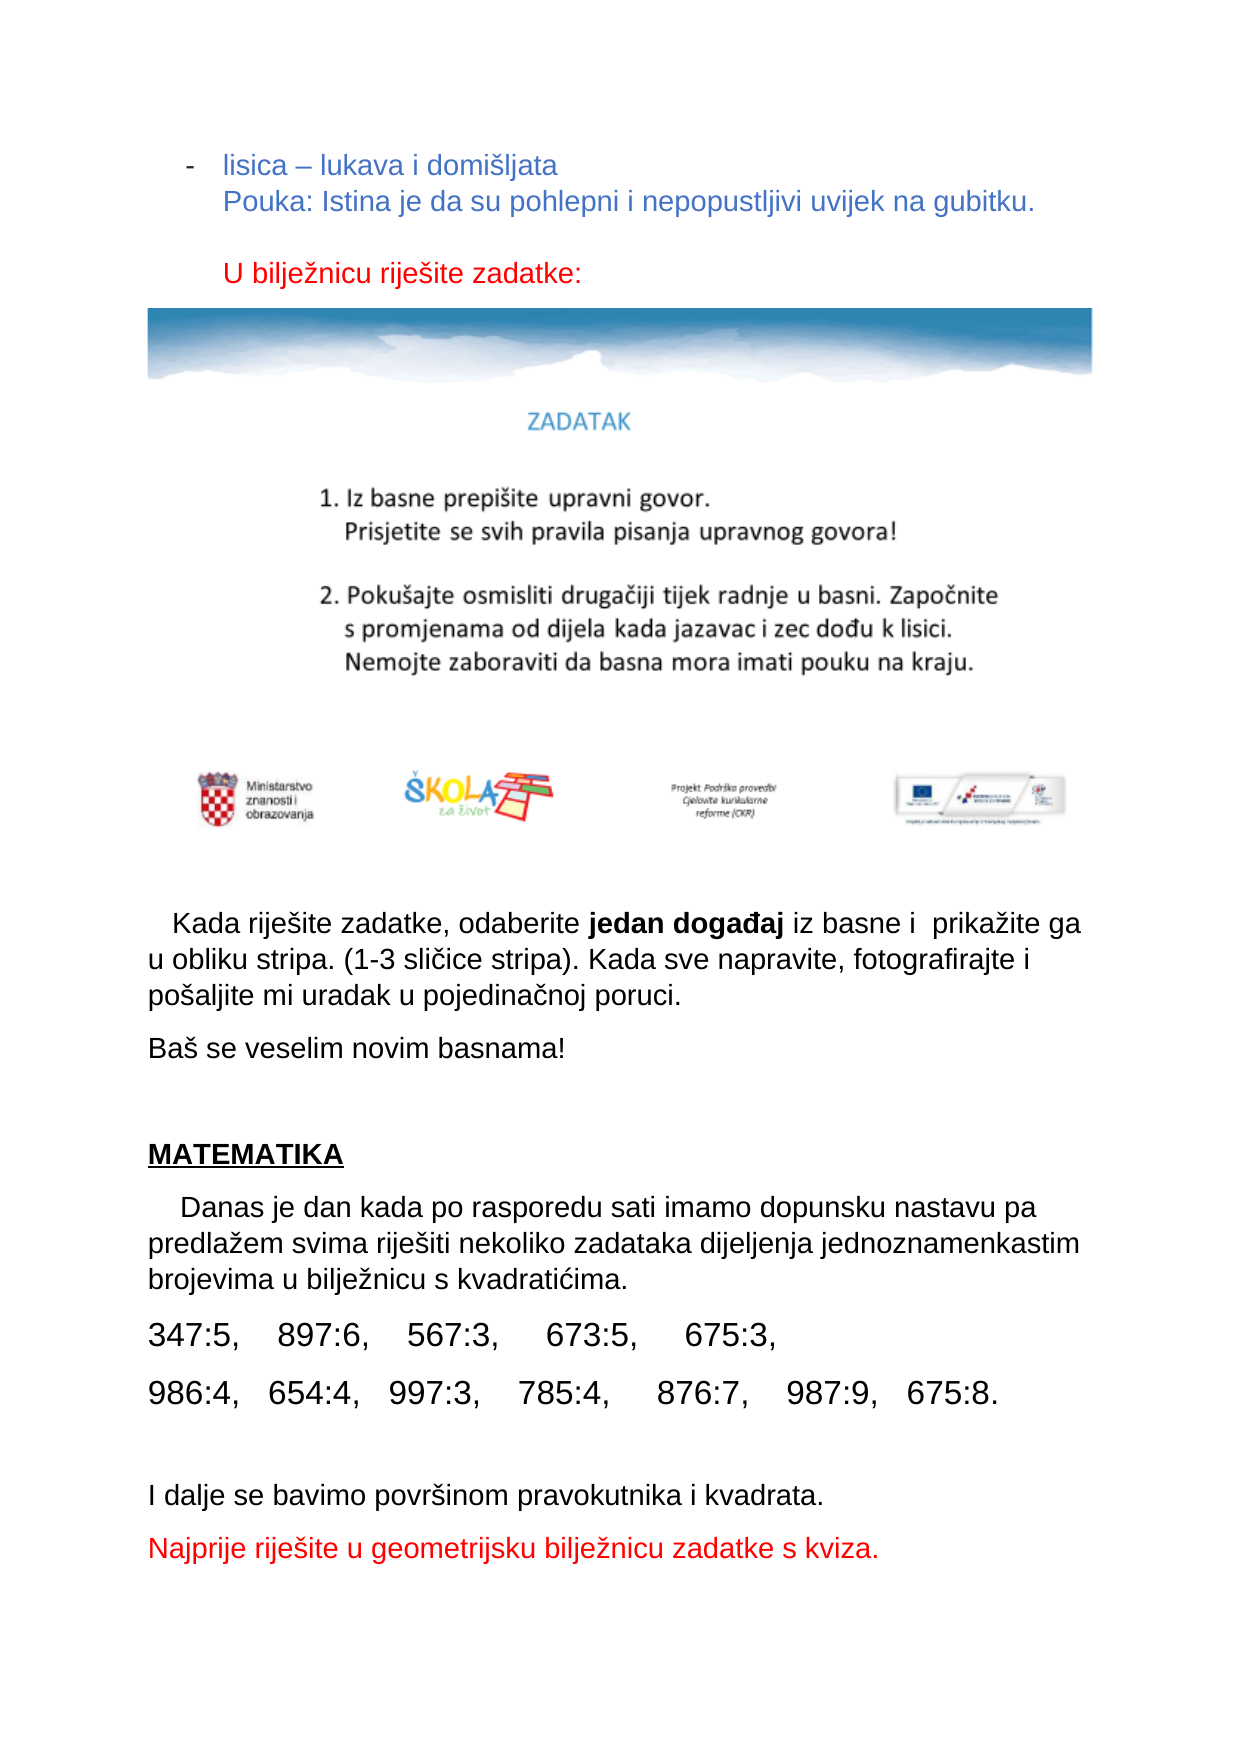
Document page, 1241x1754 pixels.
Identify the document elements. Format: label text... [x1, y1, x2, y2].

list U bilježnicu riješite zadatke: [223, 256, 1093, 289]
text Baš se veselim novim basnama! [148, 1031, 1093, 1065]
text I dalje se bavimo površinom pravokutnika i kvadrata. [148, 1478, 1093, 1511]
list Pouka: Istina je da su pohlepni i nepopustljivi uvijek na gubitku. [223, 184, 1093, 217]
text Najprije riješite u geometrijsku bilježnicu zadatke s kviza. [148, 1531, 1093, 1564]
text 347:5, 897:6, 567:3, 673:5, 675:3, [148, 1315, 1093, 1353]
text MATEMATIKA [148, 1137, 1093, 1170]
picture [147, 308, 1093, 841]
text Danas je dan kada po rasporedu sati imamo dopunsku nastavu pa predlažem svima riješiti nekoliko zadataka dijeljenja jednoznamenkastim brojevima u bilježnicu s kvadratićima. [148, 1189, 1093, 1295]
text Kada riješite zadatke, odaberite jedan događaj iz basne i prikažite ga u obliku stripa. (1-3 sličice stripa). Kada sve napravite, fotografirajte i pošaljite mi uradak u pojedinačnoj poruci. [148, 906, 1093, 1012]
list lisica – lukava i domišljata [185, 148, 1093, 181]
text 986:4, 654:4, 997:3, 785:4, 876:7, 987:9, 675:8. [148, 1373, 1093, 1411]
